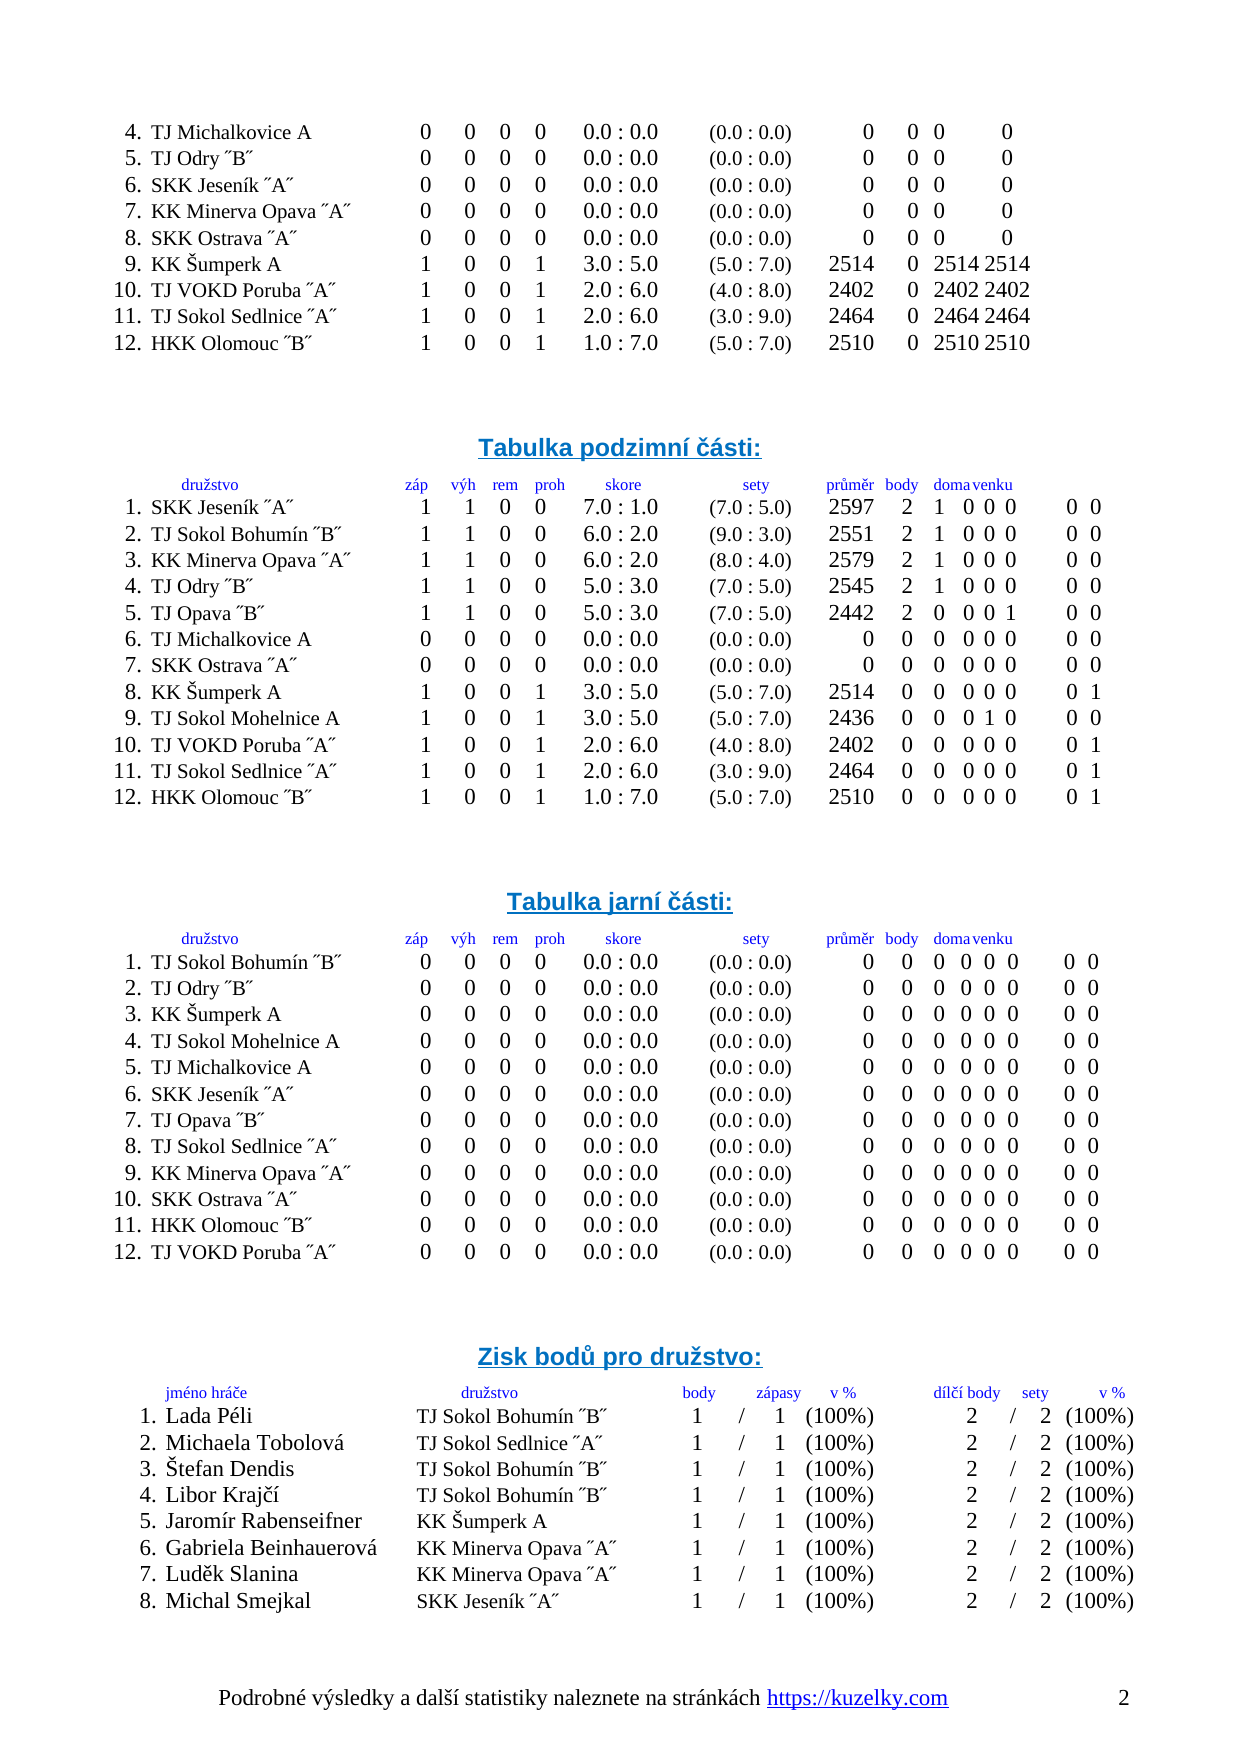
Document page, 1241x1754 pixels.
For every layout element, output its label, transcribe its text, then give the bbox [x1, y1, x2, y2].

text 1. TJ Sokol Bohumín ˝B˝ 0 0 0 0 0.0 : 0.0 (0.0 : 0.0) 0 0 0 0 0 0 0 0 [106, 948, 1134, 974]
text 8. SKK Ostrava ˝A˝ 0 0 0 0 0.0 : 0.0 (0.0 : 0.0) 0 0 0 0 [106, 223, 1134, 250]
text 12. HKK Olomouc ˝B˝ 1 0 0 1 1.0 : 7.0 (5.0 : 7.0) 2510 0 0 0 0 0 0 1 [106, 783, 1134, 810]
text 7. TJ Opava ˝B˝ 0 0 0 0 0.0 : 0.0 (0.0 : 0.0) 0 0 0 0 0 0 0 0 [106, 1106, 1134, 1132]
text 9. KK Šumperk A 1 0 0 1 3.0 : 5.0 (5.0 : 7.0) 2514 0 2514 2514 [106, 250, 1134, 276]
text 6. Gabriela Beinhauerová KK Minerva Opava ˝A˝ 1 / 1 (100%) 2 / 2 (100%) [106, 1534, 1134, 1560]
text 12. HKK Olomouc ˝B˝ 1 0 0 1 1.0 : 7.0 (5.0 : 7.0) 2510 0 2510 2510 [106, 329, 1134, 355]
text 10. SKK Ostrava ˝A˝ 0 0 0 0 0.0 : 0.0 (0.0 : 0.0) 0 0 0 0 0 0 0 0 [106, 1185, 1134, 1211]
text družstvo záp výh rem proh skore sety průměr body doma venku [106, 474, 1134, 493]
text 7. SKK Ostrava ˝A˝ 0 0 0 0 0.0 : 0.0 (0.0 : 0.0) 0 0 0 0 0 0 0 0 [106, 652, 1134, 678]
text 3. Štefan Dendis TJ Sokol Bohumín ˝B˝ 1 / 1 (100%) 2 / 2 (100%) [106, 1455, 1134, 1481]
text 2. Michaela Tobolová TJ Sokol Sedlnice ˝A˝ 1 / 1 (100%) 2 / 2 (100%) [106, 1428, 1134, 1455]
text 11. TJ Sokol Sedlnice ˝A˝ 1 0 0 1 2.0 : 6.0 (3.0 : 9.0) 2464 0 0 0 0 0 0 1 [106, 757, 1134, 783]
text 11. TJ Sokol Sedlnice ˝A˝ 1 0 0 1 2.0 : 6.0 (3.0 : 9.0) 2464 0 2464 2464 [106, 303, 1134, 329]
text 5. Jaromír Rabenseifner KK Šumperk A 1 / 1 (100%) 2 / 2 (100%) [106, 1508, 1134, 1534]
text 1. SKK Jeseník ˝A˝ 1 1 0 0 7.0 : 1.0 (7.0 : 5.0) 2597 2 1 0 0 0 0 0 [106, 493, 1134, 520]
text 10. TJ VOKD Poruba ˝A˝ 1 0 0 1 2.0 : 6.0 (4.0 : 8.0) 2402 0 0 0 0 0 0 1 [106, 731, 1134, 757]
text 6. SKK Jeseník ˝A˝ 0 0 0 0 0.0 : 0.0 (0.0 : 0.0) 0 0 0 0 0 0 0 0 [106, 1079, 1134, 1106]
text 8. TJ Sokol Sedlnice ˝A˝ 0 0 0 0 0.0 : 0.0 (0.0 : 0.0) 0 0 0 0 0 0 0 0 [106, 1132, 1134, 1159]
text 1. Lada Péli TJ Sokol Bohumín ˝B˝ 1 / 1 (100%) 2 / 2 (100%) [106, 1402, 1134, 1428]
text 2. TJ Odry ˝B˝ 0 0 0 0 0.0 : 0.0 (0.0 : 0.0) 0 0 0 0 0 0 0 0 [106, 974, 1134, 1001]
text družstvo záp výh rem proh skore sety průměr body doma venku [106, 929, 1134, 948]
text 8. KK Šumperk A 1 0 0 1 3.0 : 5.0 (5.0 : 7.0) 2514 0 0 0 0 0 0 1 [106, 678, 1134, 704]
text 11. HKK Olomouc ˝B˝ 0 0 0 0 0.0 : 0.0 (0.0 : 0.0) 0 0 0 0 0 0 0 0 [106, 1211, 1134, 1238]
text Zisk bodů pro družstvo: [94, 1342, 1145, 1371]
text 6. SKK Jeseník ˝A˝ 0 0 0 0 0.0 : 0.0 (0.0 : 0.0) 0 0 0 0 [106, 171, 1134, 197]
text 7. Luděk Slanina KK Minerva Opava ˝A˝ 1 / 1 (100%) 2 / 2 (100%) [106, 1560, 1134, 1587]
text 4. TJ Michalkovice A 0 0 0 0 0.0 : 0.0 (0.0 : 0.0) 0 0 0 0 [106, 118, 1134, 144]
text 5. TJ Michalkovice A 0 0 0 0 0.0 : 0.0 (0.0 : 0.0) 0 0 0 0 0 0 0 0 [106, 1053, 1134, 1079]
text Tabulka jarní části: [94, 887, 1145, 916]
text 7. KK Minerva Opava ˝A˝ 0 0 0 0 0.0 : 0.0 (0.0 : 0.0) 0 0 0 0 [106, 197, 1134, 223]
text Tabulka podzimní části: [94, 433, 1145, 462]
text 3. KK Šumperk A 0 0 0 0 0.0 : 0.0 (0.0 : 0.0) 0 0 0 0 0 0 0 0 [106, 1001, 1134, 1027]
text 4. Libor Krajčí TJ Sokol Bohumín ˝B˝ 1 / 1 (100%) 2 / 2 (100%) [106, 1481, 1134, 1508]
text 4. TJ Odry ˝B˝ 1 1 0 0 5.0 : 3.0 (7.0 : 5.0) 2545 2 1 0 0 0 0 0 [106, 572, 1134, 599]
text 5. TJ Odry ˝B˝ 0 0 0 0 0.0 : 0.0 (0.0 : 0.0) 0 0 0 0 [106, 144, 1134, 171]
text 9. TJ Sokol Mohelnice A 1 0 0 1 3.0 : 5.0 (5.0 : 7.0) 2436 0 0 0 1 0 0 0 [106, 704, 1134, 731]
text 5. TJ Opava ˝B˝ 1 1 0 0 5.0 : 3.0 (7.0 : 5.0) 2442 2 0 0 0 1 0 0 [106, 599, 1134, 625]
text 2. TJ Sokol Bohumín ˝B˝ 1 1 0 0 6.0 : 2.0 (9.0 : 3.0) 2551 2 1 0 0 0 0 0 [106, 520, 1134, 546]
text 8. Michal Smejkal SKK Jeseník ˝A˝ 1 / 1 (100%) 2 / 2 (100%) [106, 1587, 1134, 1613]
text 6. TJ Michalkovice A 0 0 0 0 0.0 : 0.0 (0.0 : 0.0) 0 0 0 0 0 0 0 0 [106, 625, 1134, 652]
text jméno hráče družstvo body zápasy v % dílčí body sety v % [106, 1383, 1134, 1402]
text 10. TJ VOKD Poruba ˝A˝ 1 0 0 1 2.0 : 6.0 (4.0 : 8.0) 2402 0 2402 2402 [106, 276, 1134, 303]
text 3. KK Minerva Opava ˝A˝ 1 1 0 0 6.0 : 2.0 (8.0 : 4.0) 2579 2 1 0 0 0 0 0 [106, 546, 1134, 572]
text 9. KK Minerva Opava ˝A˝ 0 0 0 0 0.0 : 0.0 (0.0 : 0.0) 0 0 0 0 0 0 0 0 [106, 1159, 1134, 1185]
text 12. TJ VOKD Poruba ˝A˝ 0 0 0 0 0.0 : 0.0 (0.0 : 0.0) 0 0 0 0 0 0 0 0 [106, 1238, 1134, 1264]
text 4. TJ Sokol Mohelnice A 0 0 0 0 0.0 : 0.0 (0.0 : 0.0) 0 0 0 0 0 0 0 0 [106, 1027, 1134, 1053]
